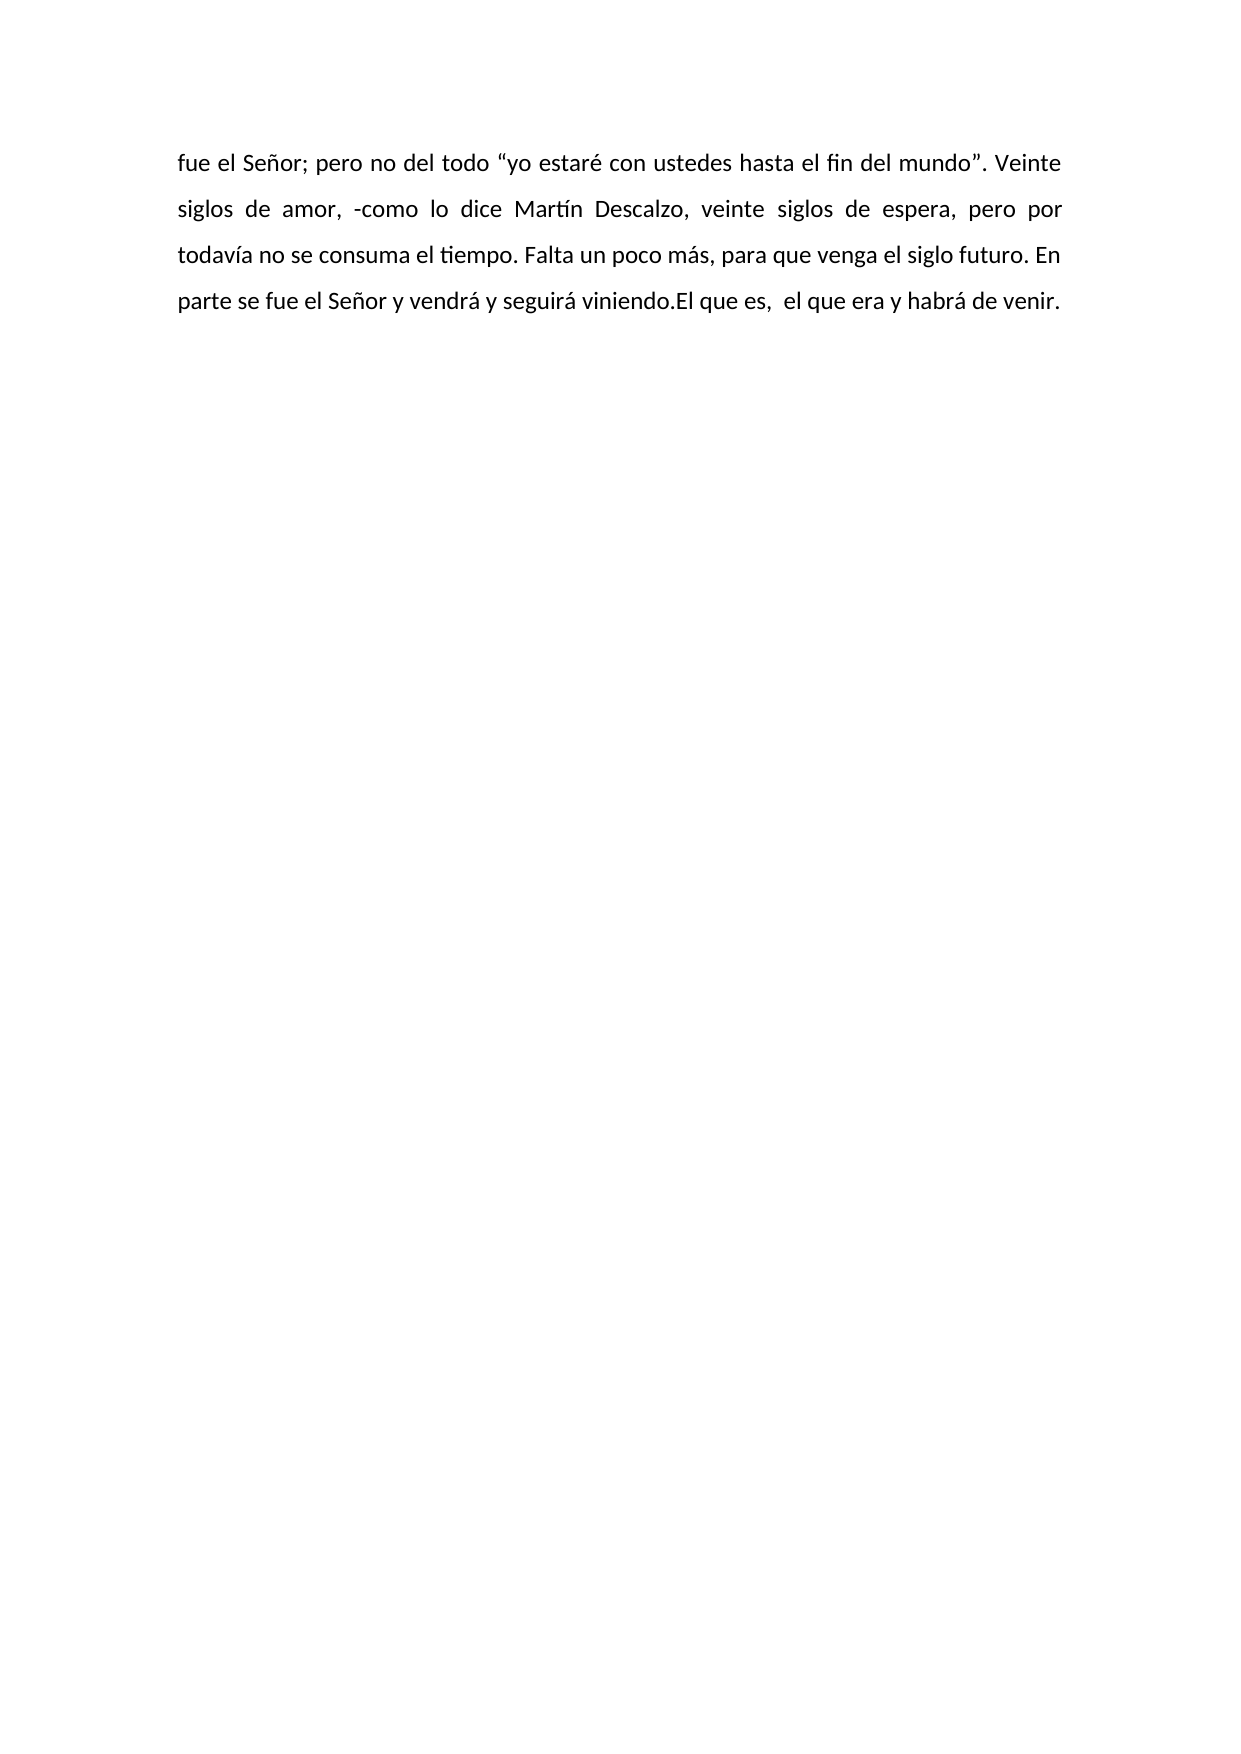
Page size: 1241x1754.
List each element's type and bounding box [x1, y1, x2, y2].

text [177, 148, 1063, 315]
